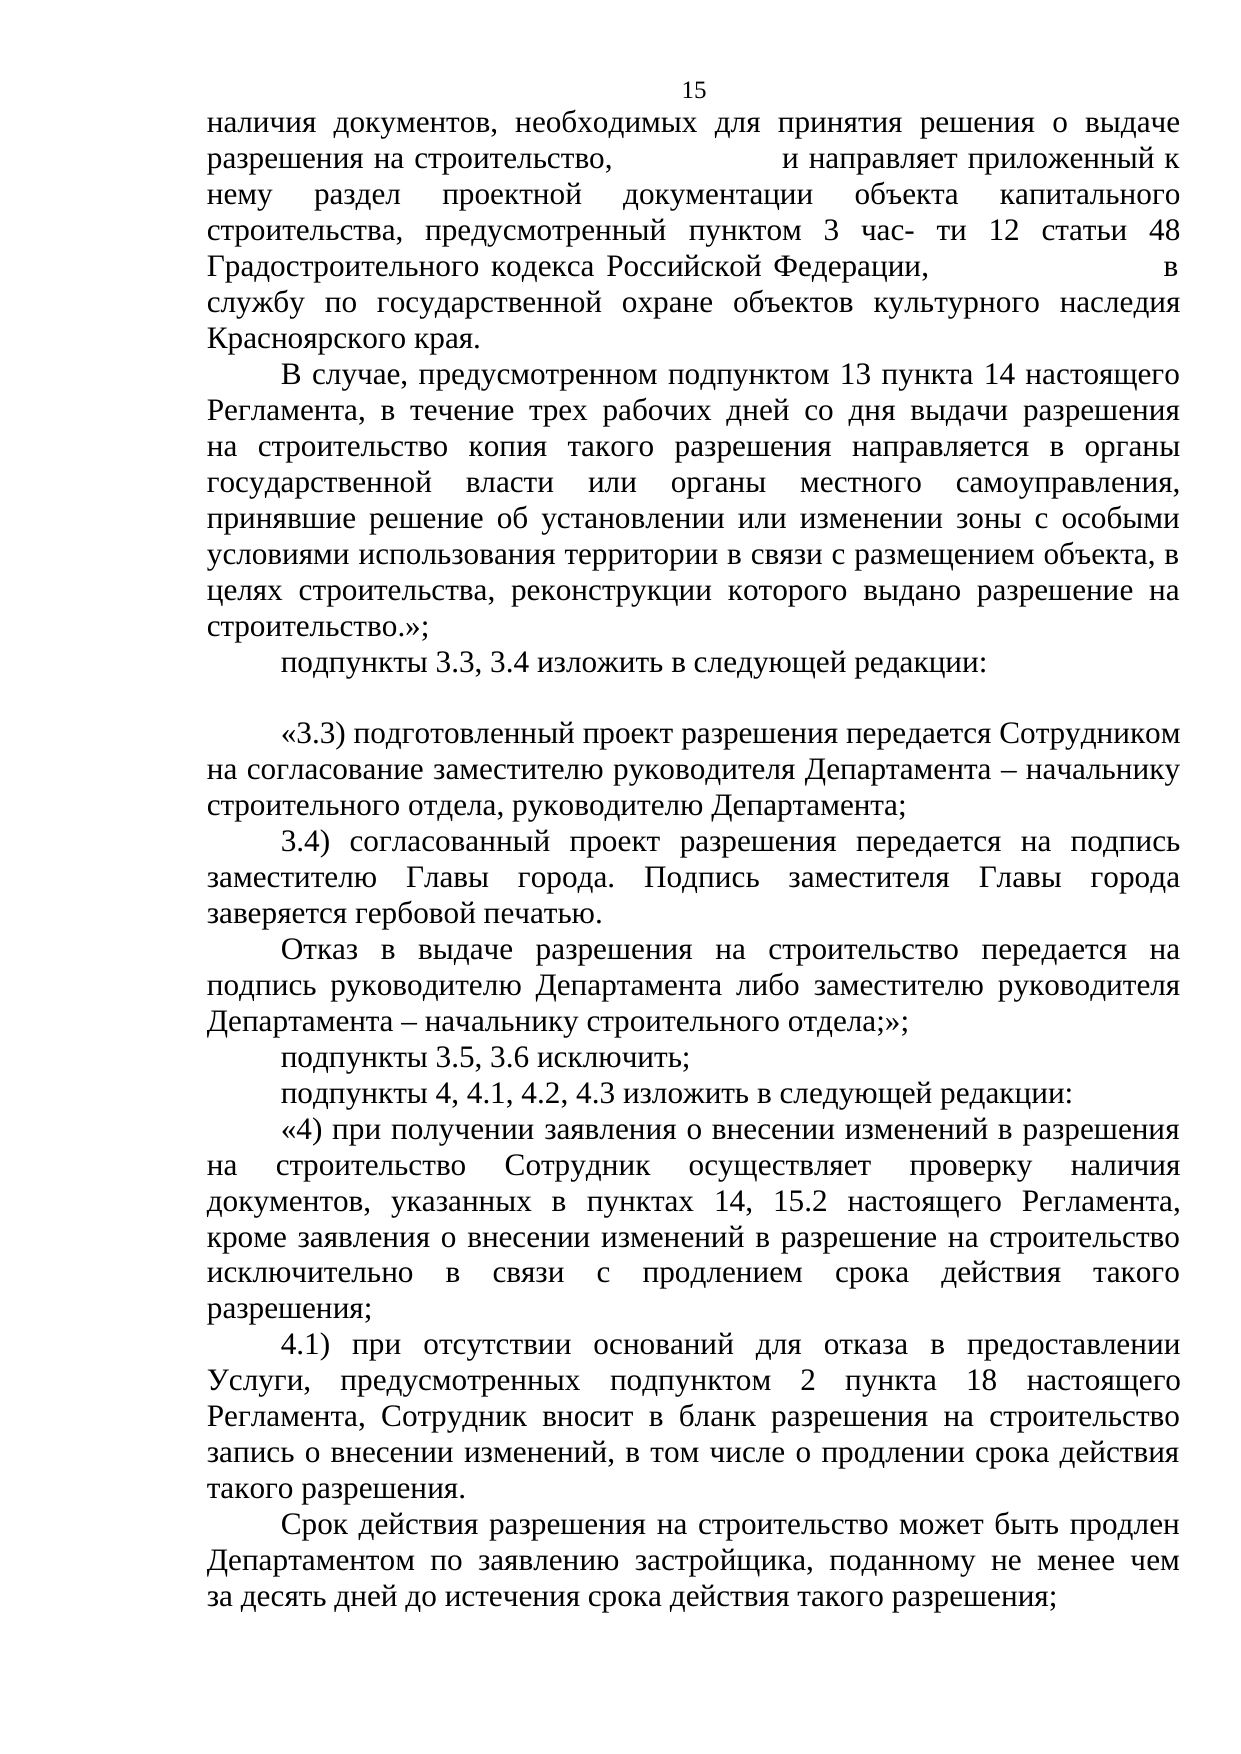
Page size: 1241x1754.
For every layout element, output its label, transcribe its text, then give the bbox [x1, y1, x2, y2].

text В случае, предусмотренном подпунктом 13 пункта 14 настоящего Регламента, в течение трех рабочих дней со дня выдачи разрешения на строительство копия такого разрешения направляется в органы государственной власти или органы местного самоуправления, принявшие решение об установлении или изменении зоны с особыми условиями использования территории в связи с размещением объекта, в целях строительства, реконструкции которого выдано разрешение на строительство.»; [207, 355, 1181, 643]
text подпункты 3.3, 3.4 изложить в следующей редакции: [207, 643, 1181, 679]
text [207, 104, 1181, 355]
text подпункты 3.5, 3.6 исключить; [207, 1038, 1181, 1074]
text Срок действия разрешения на строительство может быть продлен Департаментом по заявлению застройщика, поданному не менее чем за десять дней до истечения срока действия такого разрешения; [207, 1505, 1181, 1613]
text 4.1) при отсутствии оснований для отказа в предоставлении Услуги, предусмотренных подпунктом 2 пункта 18 настоящего Регламента, Сотрудник вносит в бланк разрешения на строительство запись о внесении изменений, в том числе о продлении срока действия такого разрешения. [207, 1326, 1181, 1505]
text подпункты 4, 4.1, 4.2, 4.3 изложить в следующей редакции: [207, 1074, 1181, 1110]
text «4) при получении заявления о внесении изменений в разрешения на строительство Сотрудник осуществляет проверку наличия документов, указанных в пунктах 14, 15.2 настоящего Регламента, кроме заявления о внесении изменений в разрешение на строительство исключительно в связи с продлением срока действия такого разрешения; [207, 1110, 1181, 1326]
text Отказ в выдаче разрешения на строительство передается на подпись руководителю Департамента либо заместителю руководителя Департамента – начальнику строительного отдела;»; [207, 930, 1181, 1038]
text 3.4) согласованный проект разрешения передается на подпись заместителю Главы города. Подпись заместителя Главы города заверяется гербовой печатью. [207, 822, 1181, 930]
text «3.3) подготовленный проект разрешения передается Сотрудником на согласование заместителю руководителя Департамента – начальнику строительного отдела, руководителю Департамента; [207, 715, 1181, 822]
